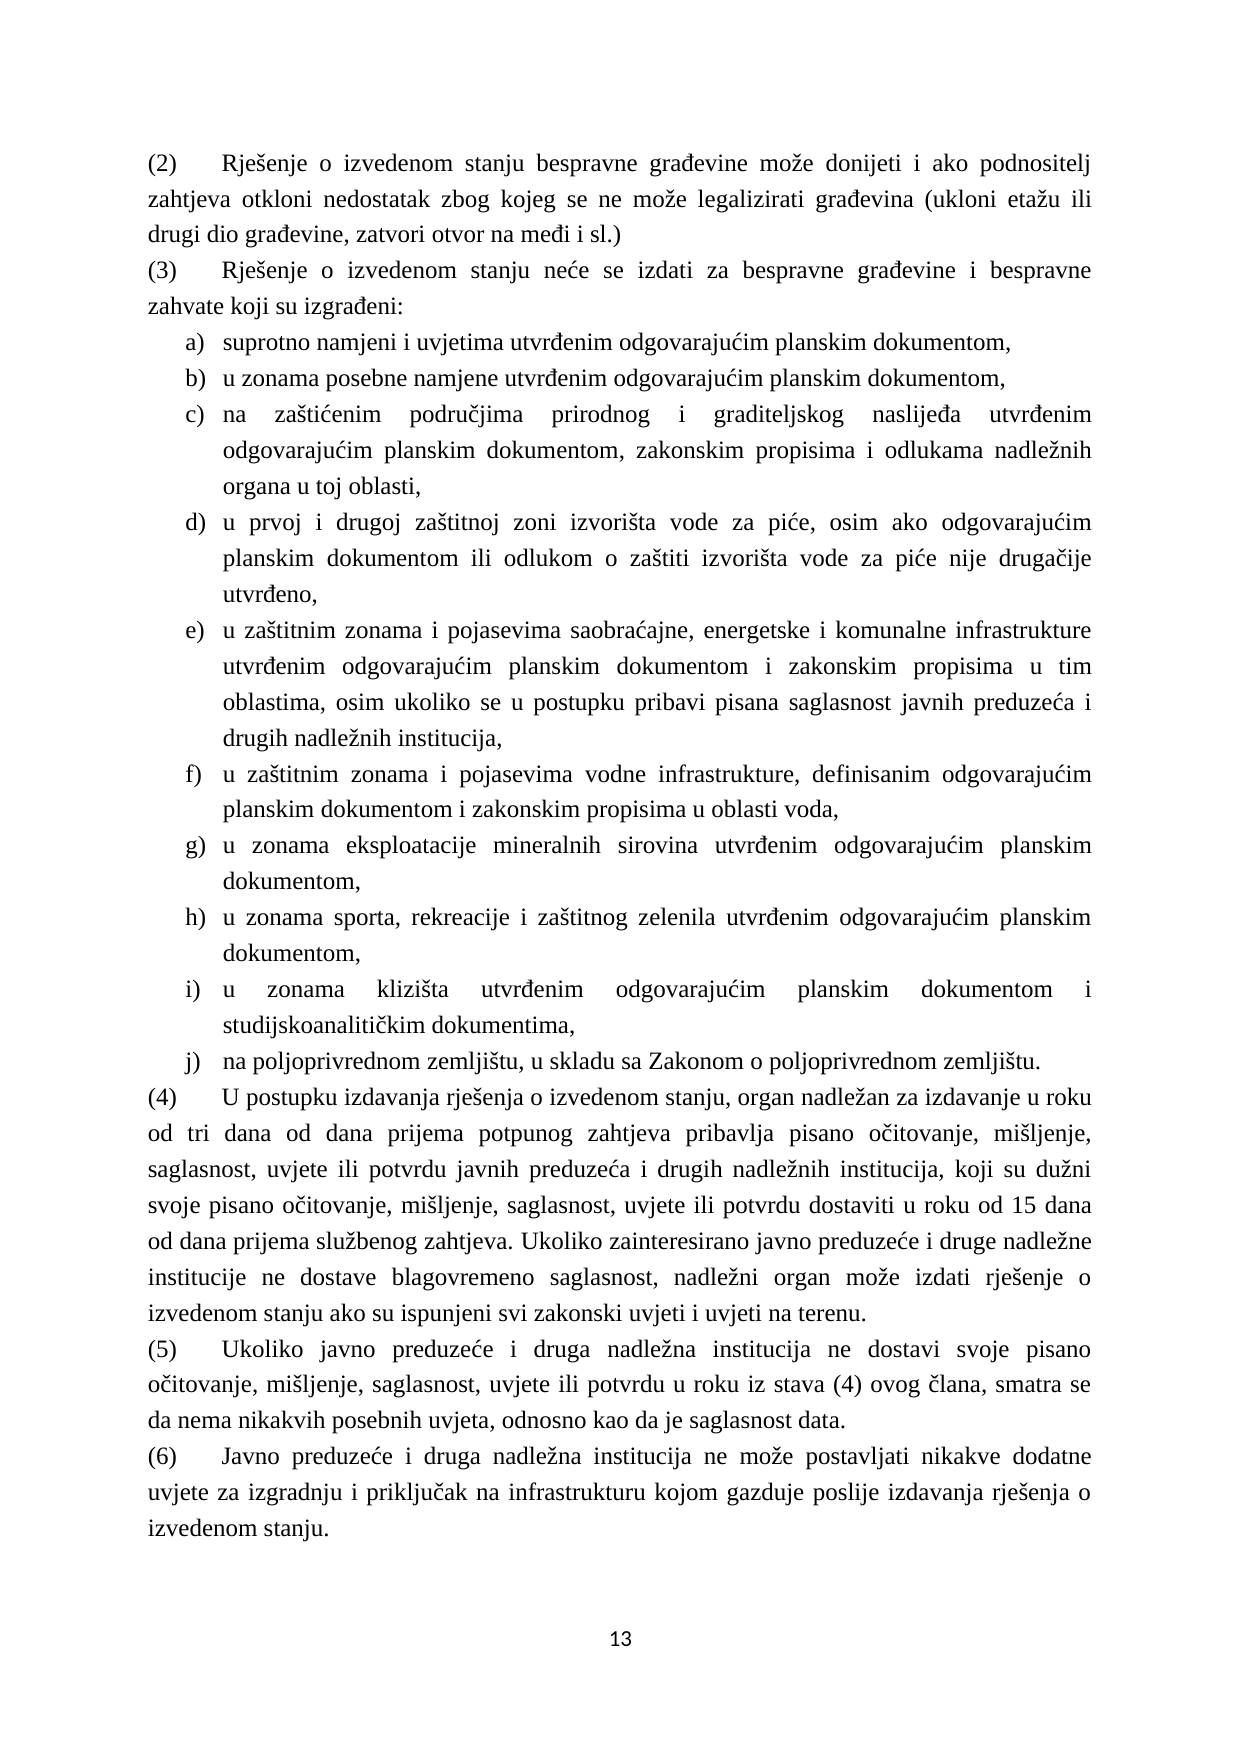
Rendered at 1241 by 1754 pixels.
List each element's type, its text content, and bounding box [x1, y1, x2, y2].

list U postupku izdavanja rješenja o izvedenom stanju, organ nadležan za izdavanje u roku od tri dana od dana prijema potpunog zahtjeva pribavlja pisano očitovanje, mišljenje, saglasnost, uvjete ili potvrdu javnih preduzeća i drugih nadležnih institucija, koji su dužni svoje pisano očitovanje, mišljenje, saglasnost, uvjete ili potvrdu dostaviti u roku od 15 dana od dana prijema službenog zahtjeva. Ukoliko zainteresirano javno preduzeće i druge nadležne institucije ne dostave blagovremeno saglasnost, nadležni organ može izdati rješenje o izvedenom stanju ako su ispunjeni svi zakonski uvjeti i uvjeti na terenu. [148, 1082, 1092, 1326]
list u zonama eksploatacije mineralnih sirovina utvrđenim odgovarajućim planskim dokumentom, [185, 831, 1092, 895]
list u prvoj i drugoj zaštitnoj zoni izvorišta vode za piće, osim ako odgovarajućim planskim dokumentom ili odlukom o zaštiti izvorišta vode za piće nije drugačije utvrđeno, [185, 507, 1092, 608]
list suprotno namjeni i uvjetima utvrđenim odgovarajućim planskim dokumentom, [185, 327, 1092, 356]
list u zaštitnim zonama i pojasevima vodne infrastrukture, definisanim odgovarajućim planskim dokumentom i zakonskim propisima u oblasti voda, [185, 759, 1092, 823]
list Ukoliko javno preduzeće i druga nadležna institucija ne dostavi svoje pisano očitovanje, mišljenje, saglasnost, uvjete ili potvrdu u roku iz stava (4) ovog člana, smatra se da nema nikakvih posebnih uvjeta, odnosno kao da je saglasnost data. [148, 1334, 1092, 1434]
list u zonama sporta, rekreacije i zaštitnog zelenila utvrđenim odgovarajućim planskim dokumentom, [185, 902, 1092, 967]
list Javno preduzeće i druga nadležna institucija ne može postavljati nikakve dodatne uvjete za izgradnju i priključak na infrastrukturu kojom gazduje poslije izdavanja rješenja o izvedenom stanju. [148, 1441, 1092, 1542]
list u zonama posebne namjene utvrđenim odgovarajućim planskim dokumentom, [185, 363, 1092, 392]
list u zaštitnim zonama i pojasevima saobraćajne, energetske i komunalne infrastrukture utvrđenim odgovarajućim planskim dokumentom i zakonskim propisima u tim oblastima, osim ukoliko se u postupku pribavi pisana saglasnost javnih preduzeća i drugih nadležnih institucija, [185, 615, 1092, 751]
list na zaštićenim područjima prirodnog i graditeljskog naslijeđa utvrđenim odgovarajućim planskim dokumentom, zakonskim propisima i odlukama nadležnih organa u toj oblasti, [185, 399, 1092, 500]
list Rješenje o izvedenom stanju neće se izdati za bespravne građevine i bespravne zahvate koji su izgrađeni: [148, 256, 1092, 320]
list Rješenje o izvedenom stanju bespravne građevine može donijeti i ako podnositelj zahtjeva otkloni nedostatak zbog kojeg se ne može legalizirati građevina (ukloni etažu ili drugi dio građevine, zatvori otvor na međi i sl.) [148, 148, 1092, 248]
list na poljoprivrednom zemljištu, u skladu sa Zakonom o poljoprivrednom zemljištu. [185, 1046, 1092, 1075]
list u zonama klizišta utvrđenim odgovarajućim planskim dokumentom i studijskoanalitičkim dokumentima, [185, 974, 1092, 1039]
